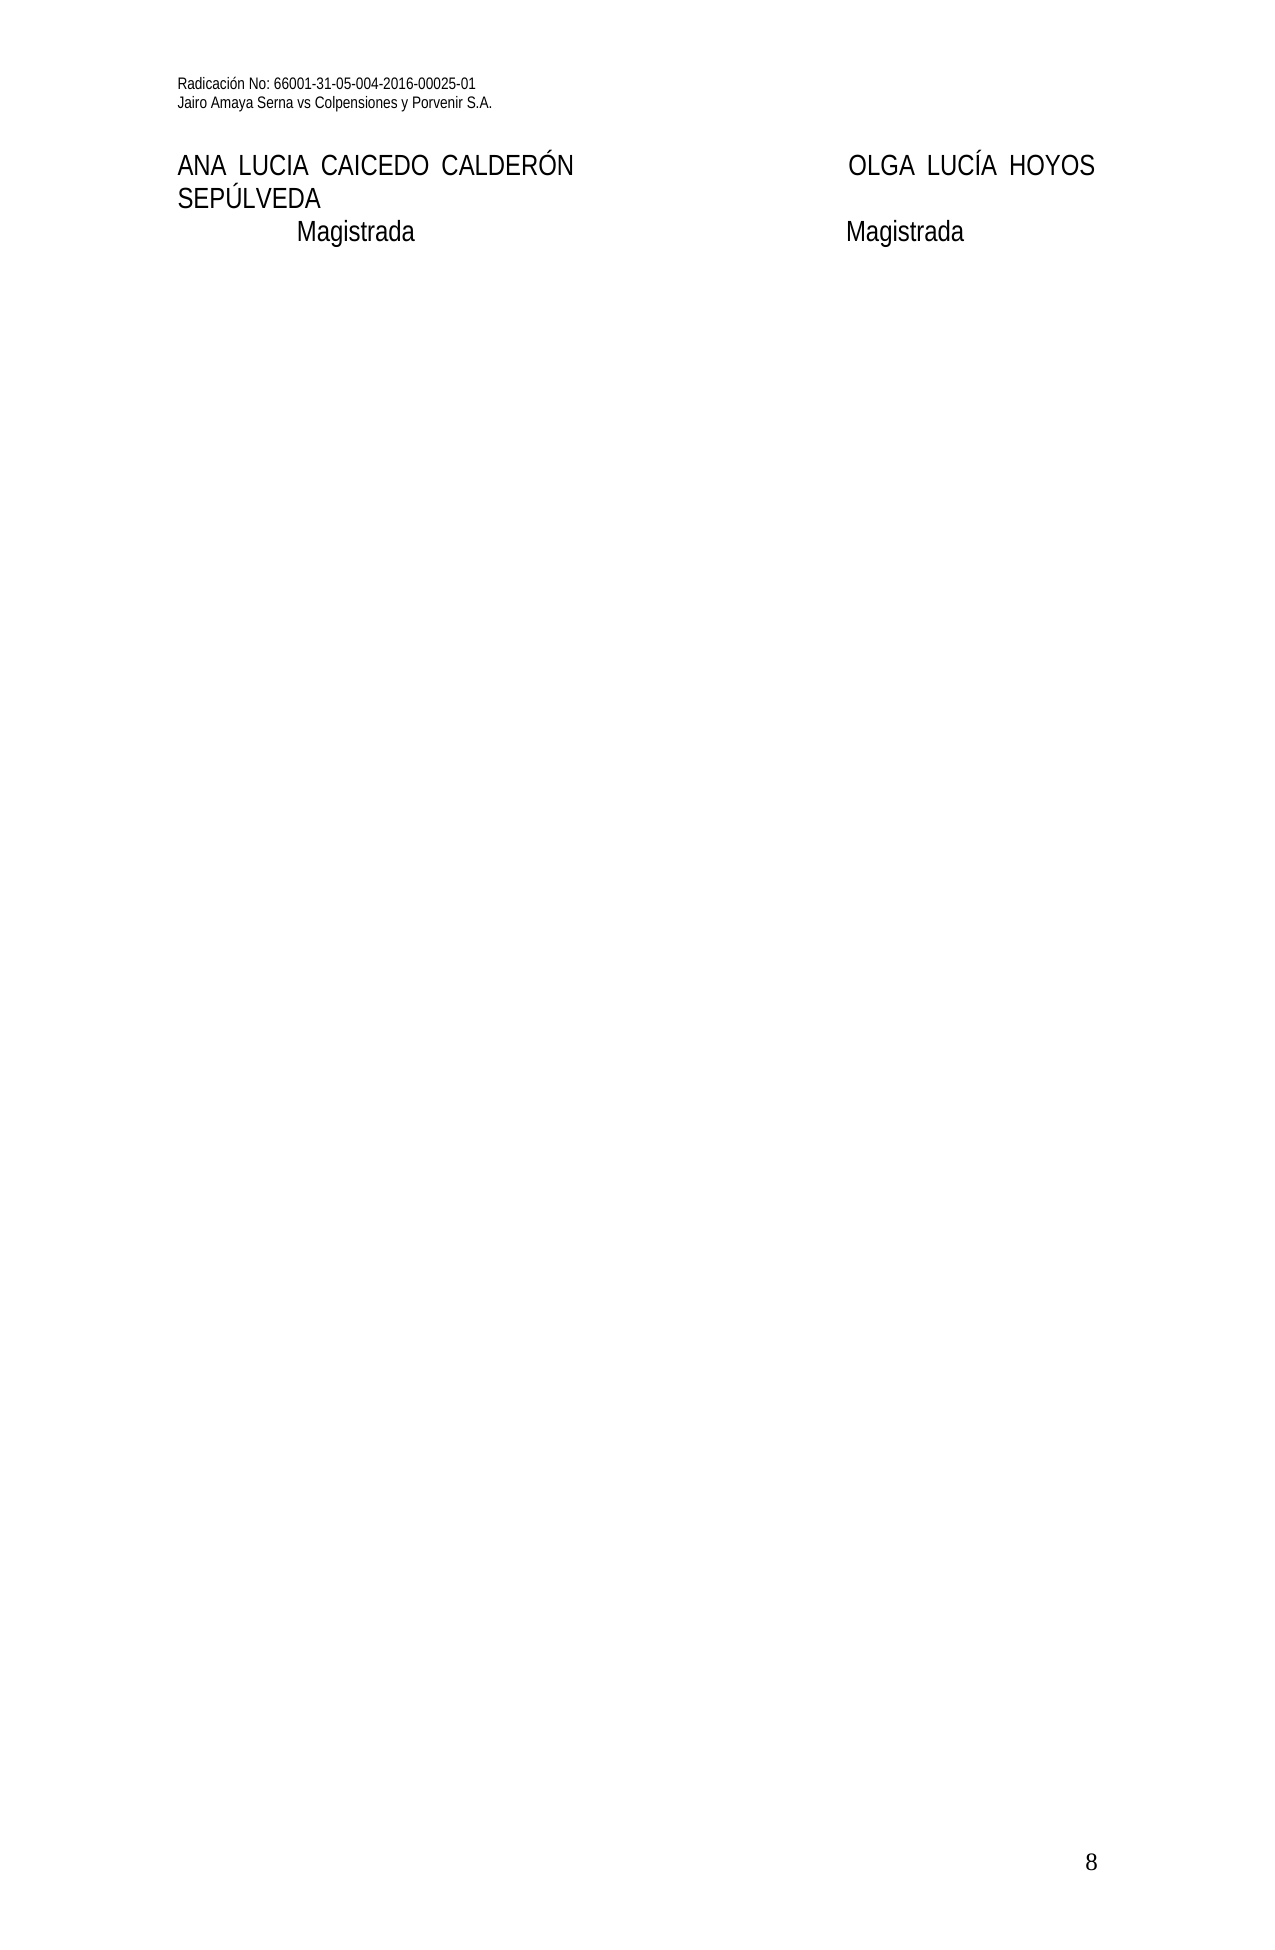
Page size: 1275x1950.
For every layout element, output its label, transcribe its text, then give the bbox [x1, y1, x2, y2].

text ANA LUCIA CAICEDO CALDERÓN OLGA LUCÍA HOYOS SEPÚLVEDA [177, 148, 1098, 214]
text Magistrada Magistrada [177, 214, 1098, 248]
